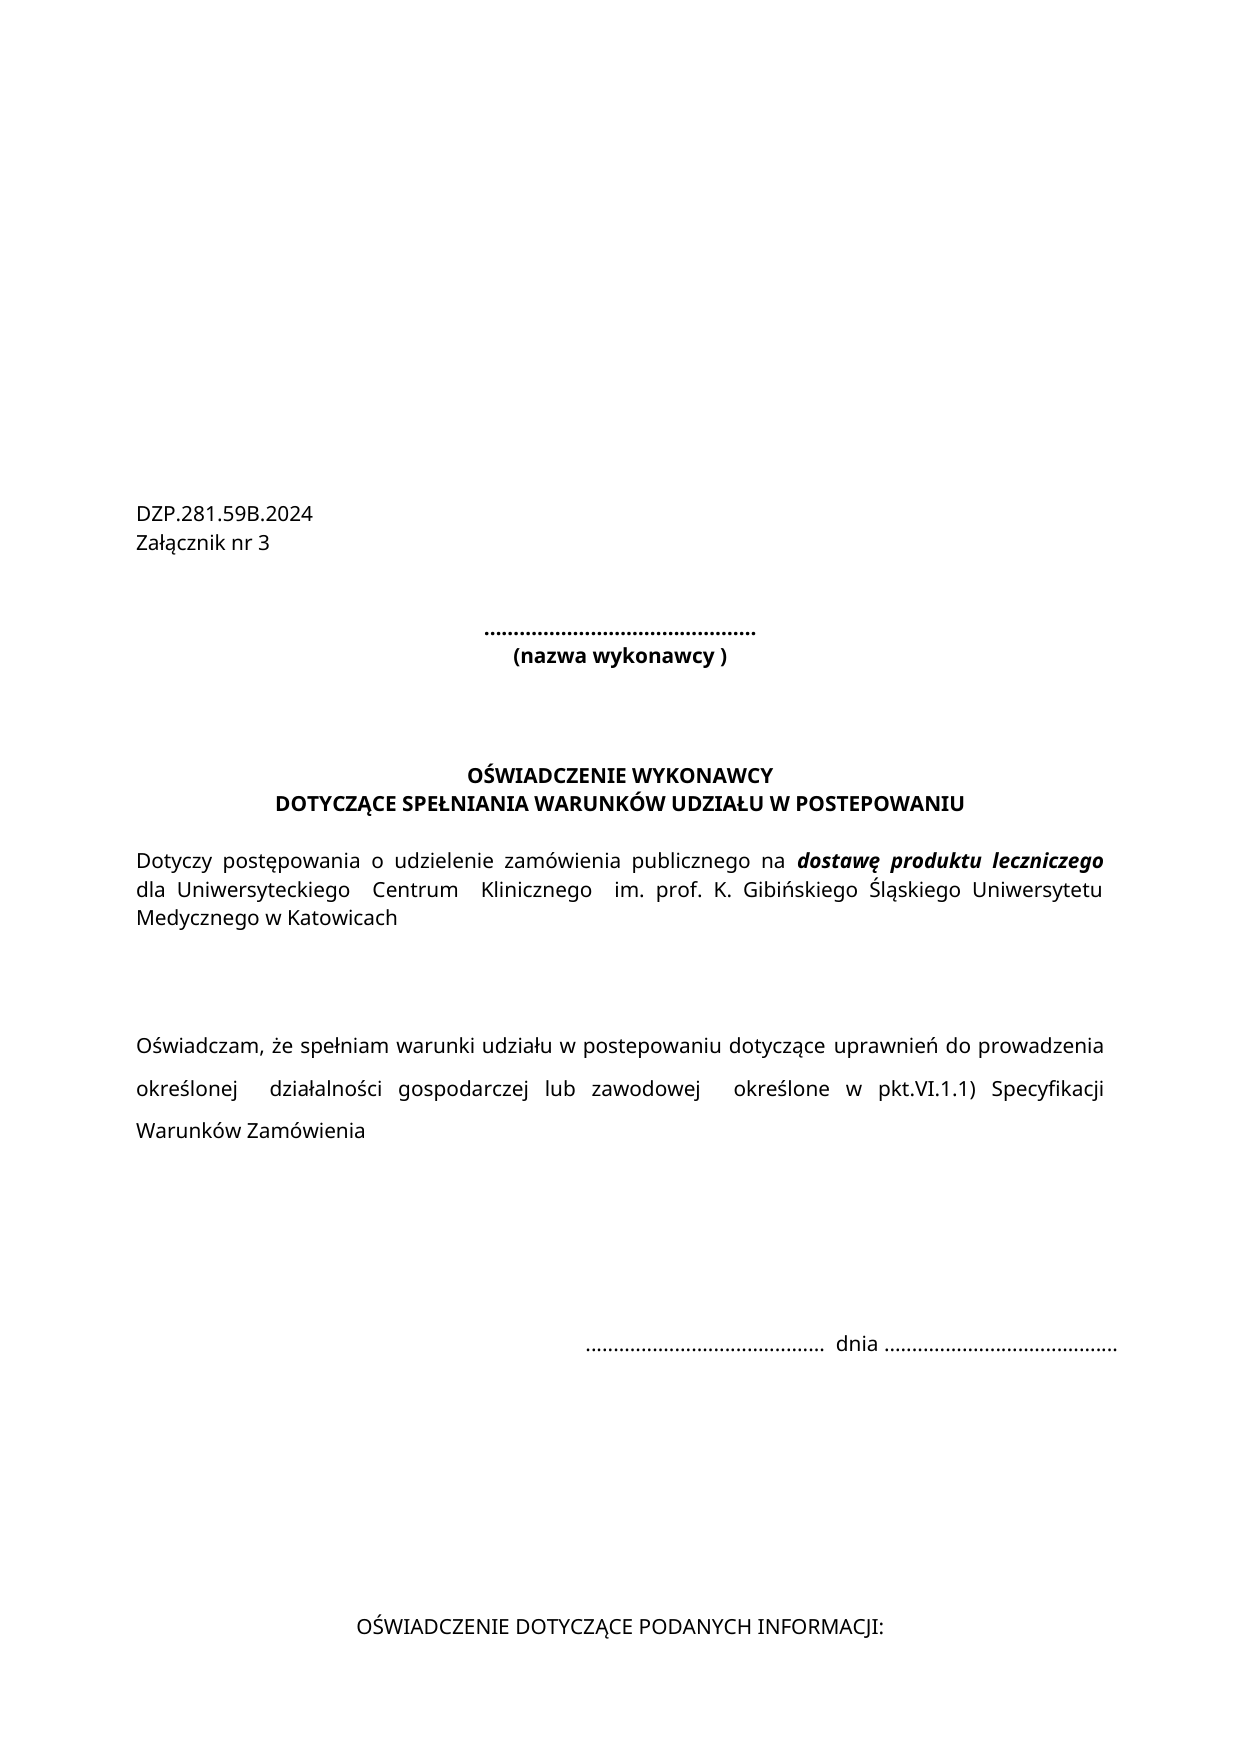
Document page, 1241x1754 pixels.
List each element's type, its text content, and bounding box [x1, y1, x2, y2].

text OŚWIADCZENIE WYKONAWCY [136, 761, 1104, 789]
text Dotyczy postępowania o udzielenie zamówienia publicznego na dostawę produktu leczniczego dla Uniwersyteckiego Centrum Klinicznego im. prof. K. Gibińskiego Śląskiego Uniwersytetu Medycznego w Katowicach [136, 846, 1104, 932]
text DOTYCZĄCE SPEŁNIANIA WARUNKÓW UDZIAŁU W POSTEPOWANIU [136, 789, 1104, 818]
text OŚWIADCZENIE DOTYCZĄCE PODANYCH INFORMACJI: [136, 1612, 1104, 1640]
text DZP.281.59B.2024 [136, 499, 1104, 528]
text ........................................... dnia .......................................... [136, 1329, 1119, 1358]
text Załącznik nr 3 [136, 528, 1104, 556]
text Oświadczam, że spełniam warunki udziału w postepowaniu dotyczące uprawnień do prowadzenia określonej działalności gospodarczej lub zawodowej określone w pkt.VI.1.1) Specyfikacji Warunków Zamówienia [136, 1031, 1104, 1145]
text ………………………………………. [136, 613, 1104, 641]
text (nazwa wykonawcy ) [136, 641, 1104, 670]
